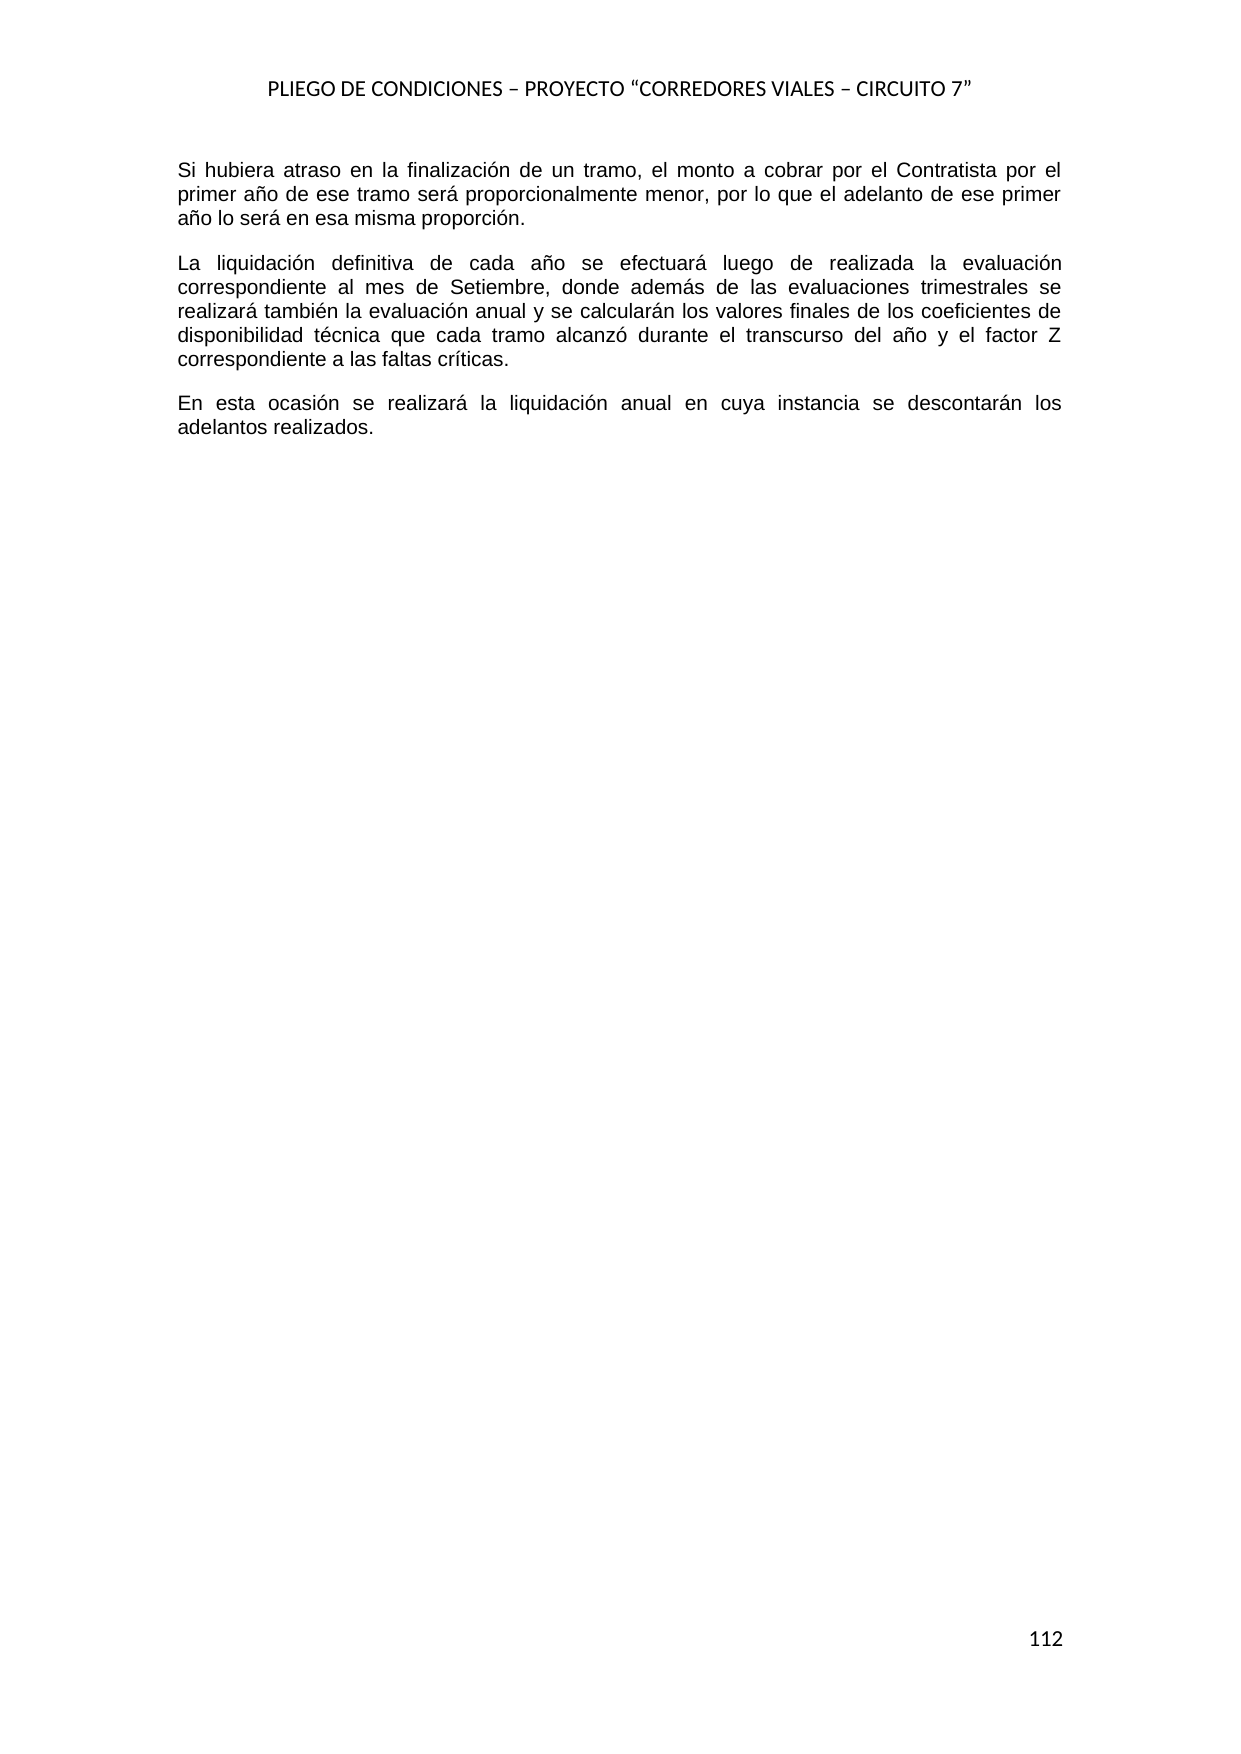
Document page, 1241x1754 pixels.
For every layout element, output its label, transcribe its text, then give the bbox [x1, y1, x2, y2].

text Si hubiera atraso en la finalización de un tramo, el monto a cobrar por el Contratista por el primer año de ese tramo será proporcionalmente menor, por lo que el adelanto de ese primer año lo será en esa misma proporción. [177, 158, 1063, 230]
text La liquidación definitiva de cada año se efectuará luego de realizada la evaluación correspondiente al mes de Setiembre, donde además de las evaluaciones trimestrales se realizará también la evaluación anual y se calcularán los valores finales de los coeficientes de disponibilidad técnica que cada tramo alcanzó durante el transcurso del año y el factor Z correspondiente a las faltas críticas. [177, 251, 1063, 370]
text En esta ocasión se realizará la liquidación anual en cuya instancia se descontarán los adelantos realizados. [177, 391, 1063, 439]
